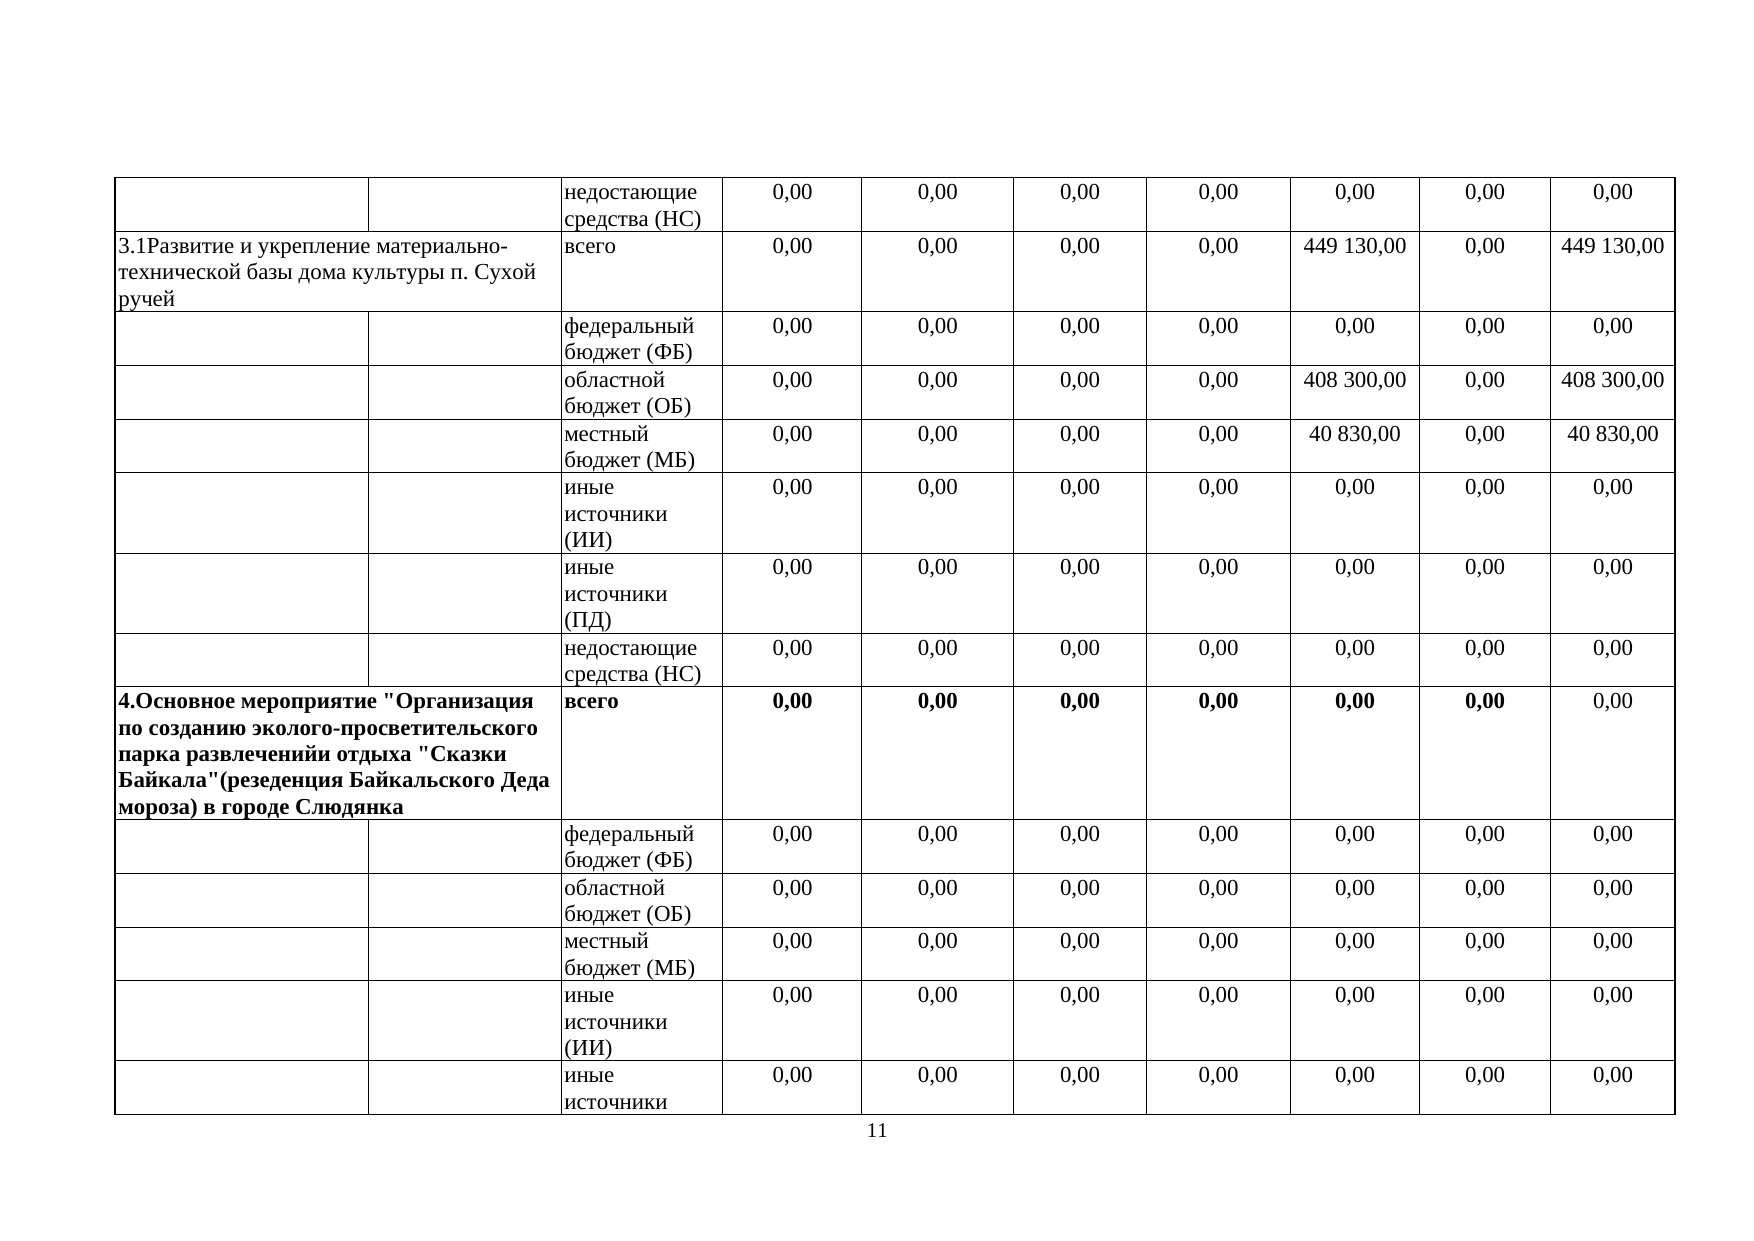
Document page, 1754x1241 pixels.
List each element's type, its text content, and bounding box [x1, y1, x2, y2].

table_cell 0,00 [723, 928, 861, 980]
table_cell недостающие средства (НС) [562, 634, 722, 686]
table_cell 0,00 [862, 687, 1013, 819]
table_cell 40 830,00 [1551, 420, 1674, 472]
table_cell [116, 874, 368, 927]
table_cell 0,00 [1291, 687, 1419, 819]
table_cell 0,00 [1551, 981, 1674, 1060]
table_cell [116, 1061, 368, 1114]
table_cell 0,00 [1420, 1061, 1550, 1114]
table_cell 0,00 [1147, 1061, 1290, 1114]
table_cell 0,00 [1420, 981, 1550, 1060]
table_cell федеральный бюджет (ФБ) [562, 820, 722, 873]
table_cell иные источники (ПД) [562, 1061, 722, 1114]
table_cell 0,00 [1147, 473, 1290, 552]
table_cell 408 300,00 [1291, 366, 1419, 418]
table_cell 0,00 [1551, 554, 1674, 632]
table_cell 4.Основное мероприятие "Организация по созданию эколого-просветительского парка развлеченийи отдыха "Сказки Байкала"(резеденция Байкальского Деда мороза) в городе Слюдянка [116, 687, 561, 819]
table_cell 0,00 [1147, 312, 1290, 365]
table_cell 0,00 [1147, 232, 1290, 311]
table_cell [116, 820, 368, 873]
table_cell местный бюджет (МБ) [562, 928, 722, 980]
table_cell 0,00 [1291, 820, 1419, 873]
table_cell 0,00 [1420, 928, 1550, 980]
table_cell 0,00 [1014, 178, 1146, 231]
table_cell [116, 981, 368, 1060]
table_cell всего [562, 232, 722, 311]
table_cell 0,00 [1551, 178, 1674, 231]
table_cell 0,00 [862, 178, 1013, 231]
table_cell 0,00 [1014, 687, 1146, 819]
table_cell 0,00 [1147, 634, 1290, 686]
table_cell 0,00 [723, 634, 861, 686]
table_cell 0,00 [1014, 981, 1146, 1060]
table_cell 0,00 [1147, 928, 1290, 980]
table_cell 0,00 [1420, 554, 1550, 632]
table_cell 0,00 [1291, 634, 1419, 686]
table_cell [116, 928, 368, 980]
table_cell 0,00 [862, 473, 1013, 552]
table_cell [369, 981, 561, 1060]
table_cell [369, 634, 561, 686]
table_cell 0,00 [1551, 1061, 1674, 1114]
table_cell 0,00 [1291, 554, 1419, 632]
table_cell 0,00 [1014, 634, 1146, 686]
table_cell 0,00 [1014, 232, 1146, 311]
table_cell 0,00 [1147, 981, 1290, 1060]
table_cell 408 300,00 [1551, 366, 1674, 418]
table_cell 0,00 [1014, 1061, 1146, 1114]
table_cell 0,00 [723, 473, 861, 552]
table_cell всего [562, 687, 722, 819]
table_cell 0,00 [1291, 1061, 1419, 1114]
table_cell 0,00 [723, 981, 861, 1060]
table_cell 0,00 [1551, 687, 1674, 819]
table_cell 0,00 [1014, 928, 1146, 980]
table_cell 0,00 [1551, 312, 1674, 365]
table_cell иные источники (ИИ) [562, 473, 722, 552]
table_cell 0,00 [1420, 232, 1550, 311]
table_cell 40 830,00 [1291, 420, 1419, 472]
table_cell [116, 473, 368, 552]
table_cell 0,00 [862, 420, 1013, 472]
table_cell 0,00 [1291, 473, 1419, 552]
table_cell 0,00 [1014, 312, 1146, 365]
table_cell [116, 312, 368, 365]
table_cell [369, 928, 561, 980]
table_cell [369, 554, 561, 632]
table_cell 0,00 [1551, 928, 1674, 980]
table_cell [369, 312, 561, 365]
table_cell 0,00 [1014, 820, 1146, 873]
table_cell 0,00 [1291, 178, 1419, 231]
table_cell 0,00 [862, 312, 1013, 365]
table_cell [369, 178, 561, 231]
table_cell 0,00 [1420, 178, 1550, 231]
table_cell 0,00 [1147, 554, 1290, 632]
table_cell 0,00 [1551, 634, 1674, 686]
table_cell [369, 420, 561, 472]
table_cell [116, 366, 368, 418]
table_cell областной бюджет (ОБ) [562, 366, 722, 418]
table_cell 0,00 [1551, 473, 1674, 552]
table_cell 0,00 [1014, 366, 1146, 418]
table_cell 0,00 [1291, 312, 1419, 365]
table_cell 0,00 [1014, 874, 1146, 927]
table_cell 0,00 [1420, 687, 1550, 819]
table_cell 0,00 [723, 312, 861, 365]
table_cell 0,00 [723, 687, 861, 819]
table_cell 0,00 [862, 874, 1013, 927]
table_cell местный бюджет (МБ) [562, 420, 722, 472]
table_cell 0,00 [1014, 420, 1146, 472]
table_cell федеральный бюджет (ФБ) [562, 312, 722, 365]
table_cell 0,00 [1420, 312, 1550, 365]
table_cell 0,00 [862, 820, 1013, 873]
table_cell 0,00 [1420, 366, 1550, 418]
table_cell 0,00 [1014, 554, 1146, 632]
table_cell [116, 420, 368, 472]
table_cell 0,00 [1147, 178, 1290, 231]
table_cell 0,00 [1551, 874, 1674, 927]
table_cell 0,00 [1551, 820, 1674, 873]
table_cell 0,00 [1420, 874, 1550, 927]
table_cell 0,00 [1291, 874, 1419, 927]
table_cell 0,00 [1147, 687, 1290, 819]
table_cell 0,00 [723, 420, 861, 472]
table_cell 0,00 [1420, 820, 1550, 873]
table_cell 0,00 [1420, 420, 1550, 472]
table_cell недостающие средства (НС) [562, 178, 722, 231]
table_cell 449 130,00 [1291, 232, 1419, 311]
table_cell 0,00 [1291, 928, 1419, 980]
table_cell [369, 1061, 561, 1114]
table_cell иные источники (ИИ) [562, 981, 722, 1060]
table_cell 0,00 [723, 820, 861, 873]
table_cell 0,00 [1147, 366, 1290, 418]
table_cell [116, 554, 368, 632]
table_cell 0,00 [1147, 874, 1290, 927]
table_cell [369, 820, 561, 873]
table_cell 0,00 [862, 981, 1013, 1060]
table_cell 0,00 [1147, 820, 1290, 873]
table_cell иные источники (ПД) [562, 554, 722, 632]
table_cell 0,00 [862, 928, 1013, 980]
table_cell областной бюджет (ОБ) [562, 874, 722, 927]
table_cell 0,00 [723, 232, 861, 311]
table_cell 0,00 [723, 366, 861, 418]
table_cell 0,00 [723, 178, 861, 231]
table_cell [369, 366, 561, 418]
table_cell 0,00 [1014, 473, 1146, 552]
table_cell 3.1Развитие и укрепление материально-технической базы дома культуры п. Сухой ручей [116, 232, 561, 311]
table_cell 0,00 [723, 554, 861, 632]
table_cell [116, 634, 368, 686]
table_cell 0,00 [723, 1061, 861, 1114]
table_cell 0,00 [862, 366, 1013, 418]
table_cell 0,00 [862, 232, 1013, 311]
table_cell 0,00 [1420, 473, 1550, 552]
table_cell [369, 473, 561, 552]
table_cell 0,00 [1147, 420, 1290, 472]
table_cell 0,00 [862, 1061, 1013, 1114]
table_cell 0,00 [862, 554, 1013, 632]
table_cell 0,00 [1291, 981, 1419, 1060]
table_cell [369, 874, 561, 927]
table_cell 0,00 [723, 874, 861, 927]
table_cell 0,00 [1420, 634, 1550, 686]
table_cell 0,00 [862, 634, 1013, 686]
table_cell [116, 178, 368, 231]
table_cell 449 130,00 [1551, 232, 1674, 311]
